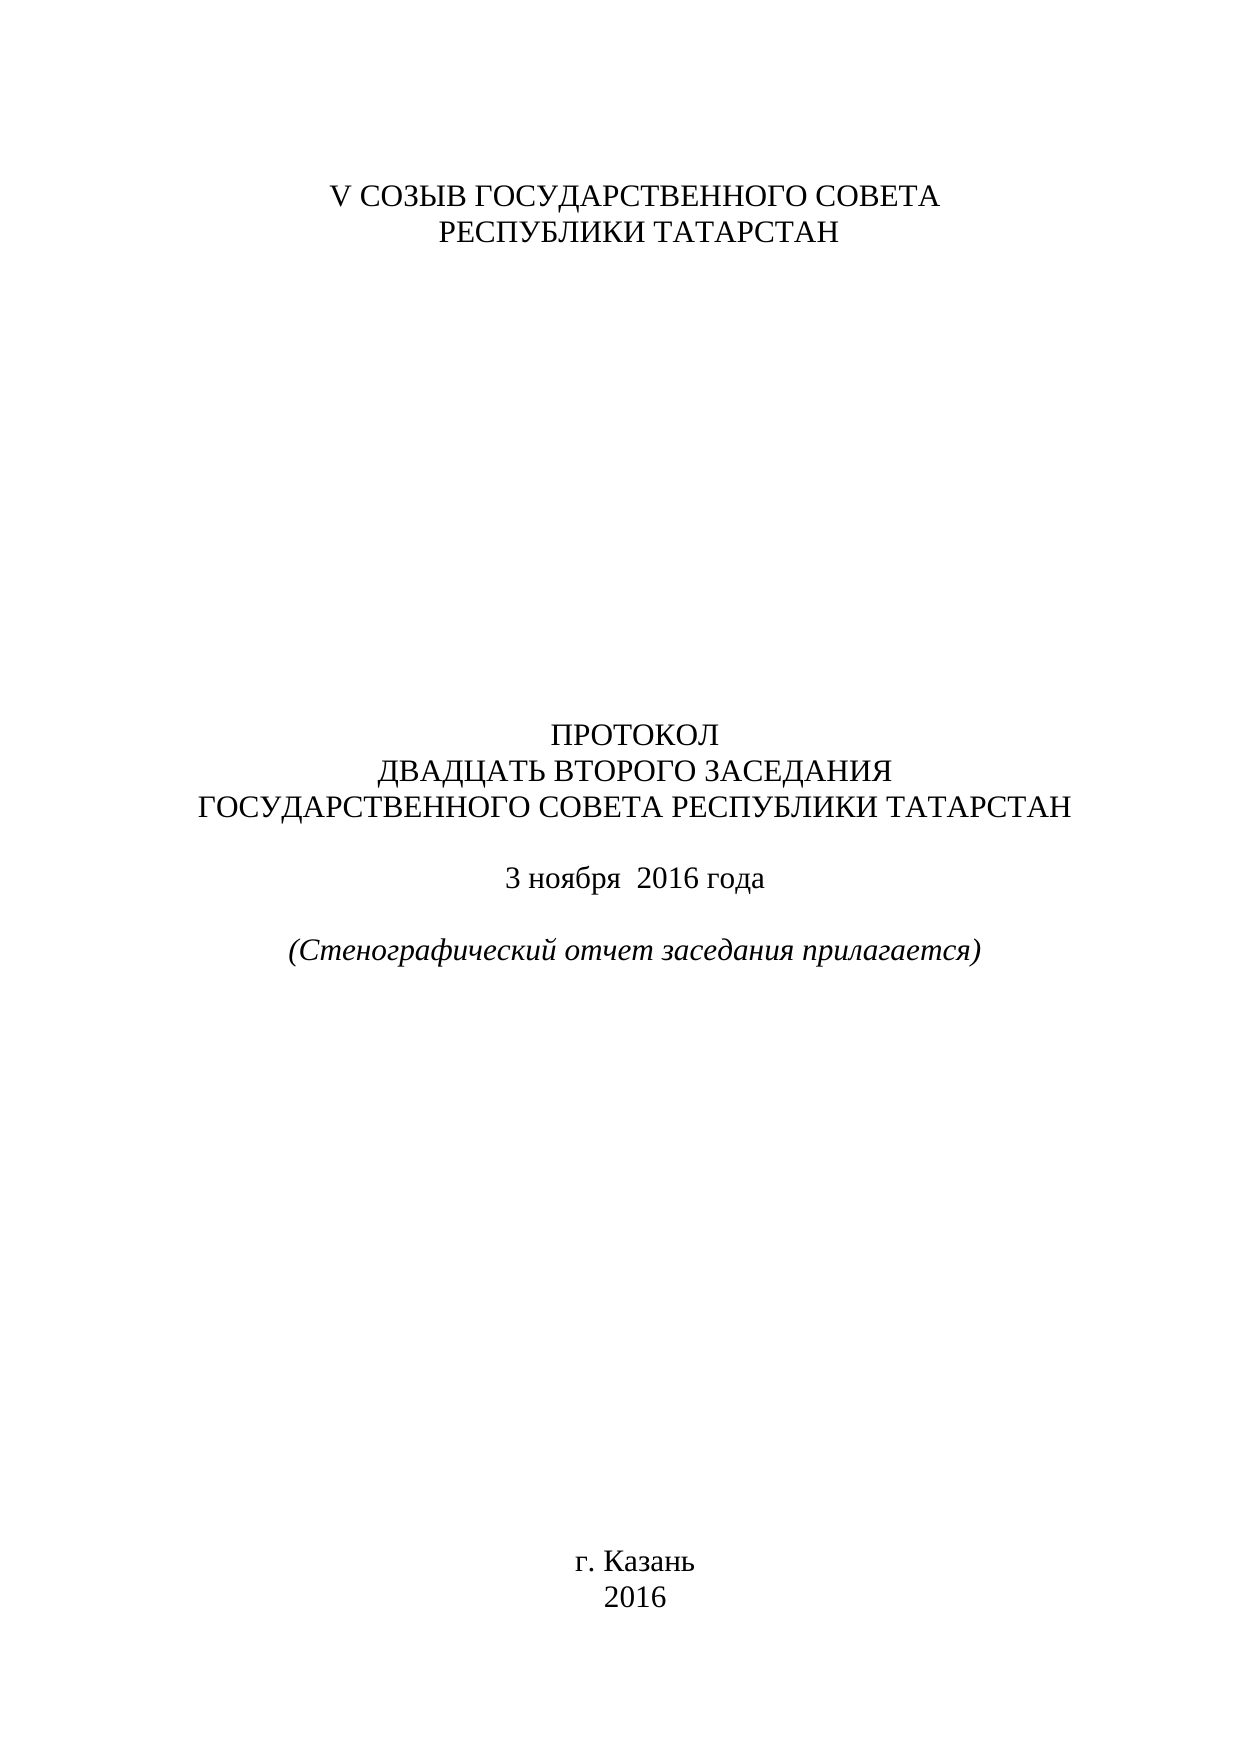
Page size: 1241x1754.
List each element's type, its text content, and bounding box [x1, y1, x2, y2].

text РЕСПУБЛИКИ ТАТАРСТАН [118, 213, 1152, 249]
text V СОЗЫВ ГОСУДАРСТВЕННОГО СОВЕТА [118, 177, 1152, 213]
text ГОСУДАРСТВЕННОГО СОВЕТА РЕСПУБЛИКИ ТАТАРСТАН [118, 788, 1152, 824]
text 2016 [118, 1578, 1152, 1614]
text ПРОТОКОЛ [118, 716, 1152, 752]
text (Стенографический отчет заседания прилагается) [118, 932, 1152, 967]
text ДВАДЦАТЬ ВТОРОГО ЗАСЕДАНИЯ [118, 752, 1152, 788]
text 3 ноября 2016 года [118, 860, 1152, 896]
text г. Казань [118, 1542, 1152, 1578]
